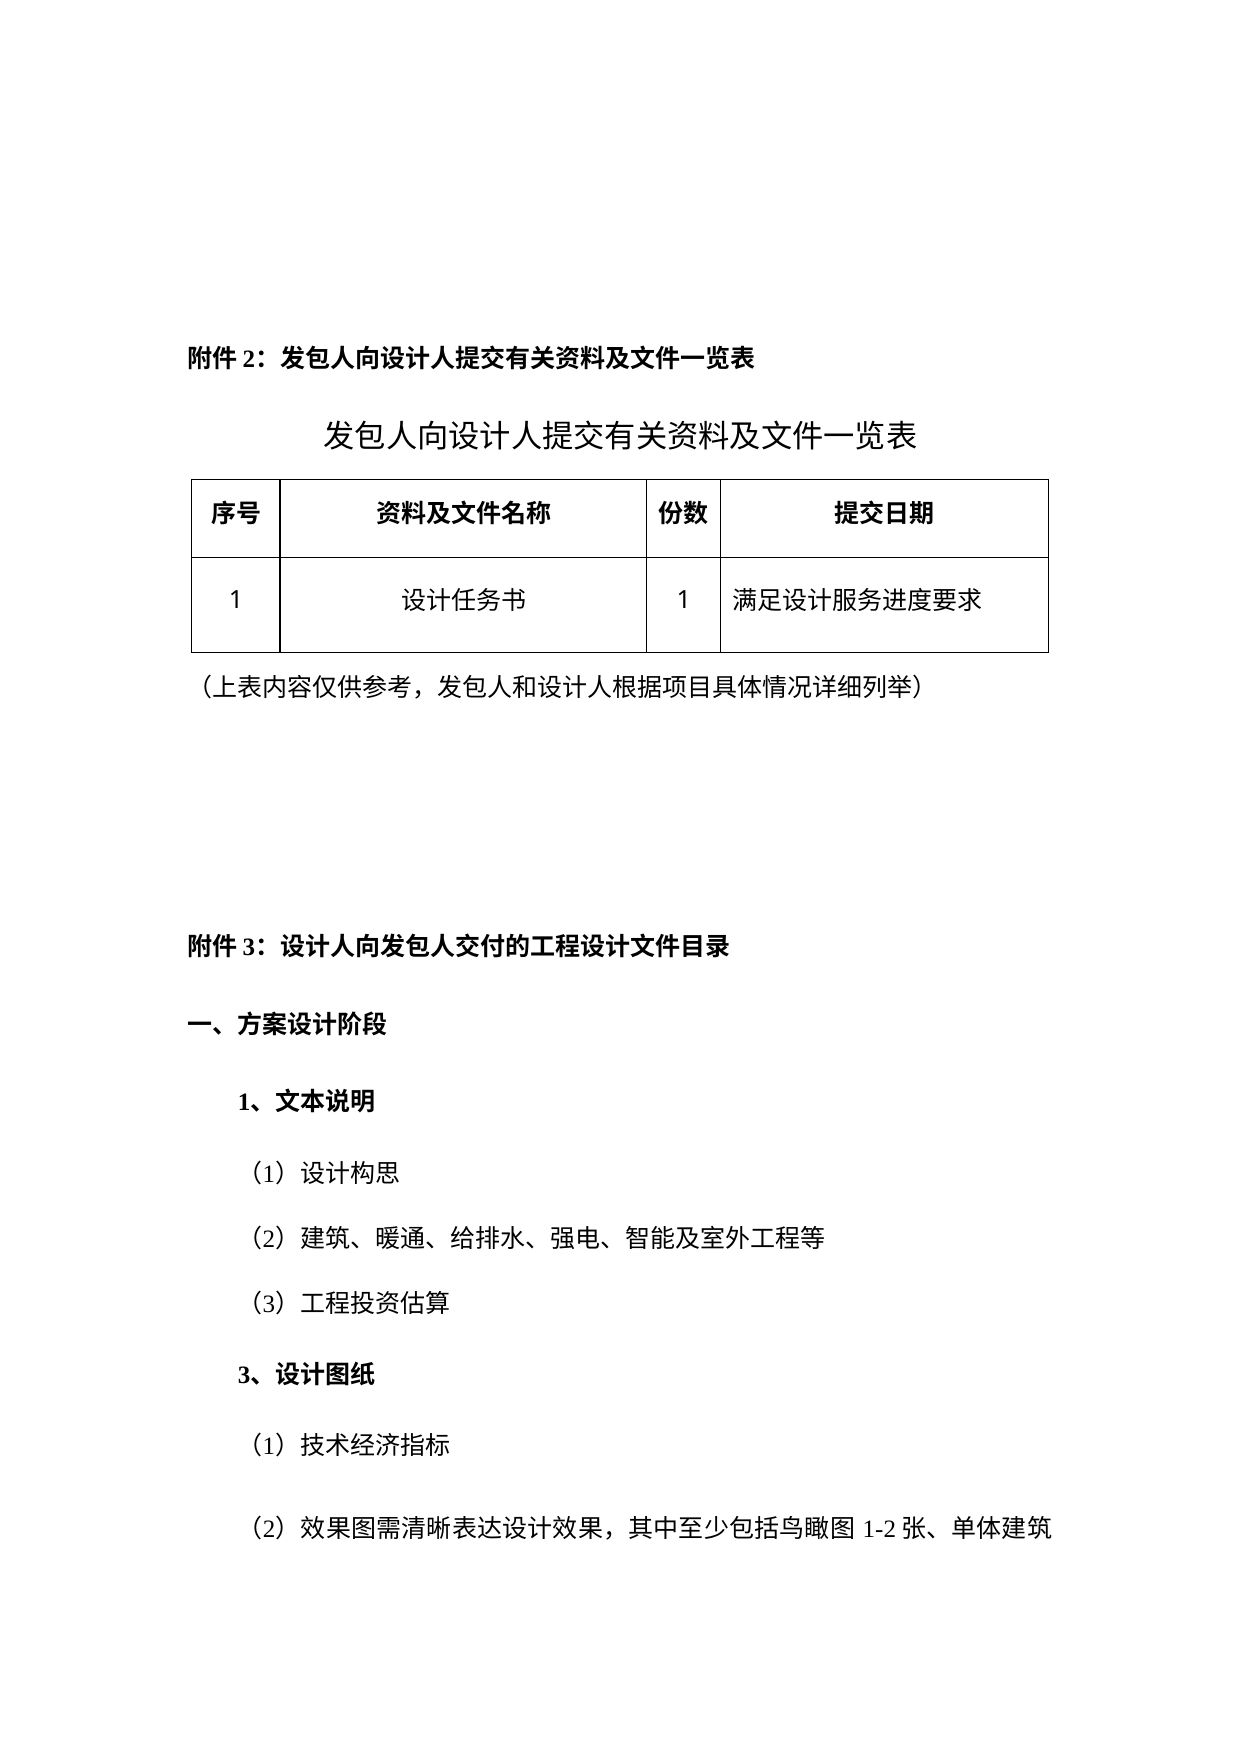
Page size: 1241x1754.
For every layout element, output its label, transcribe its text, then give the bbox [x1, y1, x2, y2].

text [187, 1494, 1053, 1559]
table_header 提交日期 [721, 480, 1048, 557]
text （1）技术经济指标 [187, 1411, 1053, 1476]
table_cell 1 [192, 558, 279, 652]
text 附件2：发包人向设计人提交有关资料及文件一览表 [187, 324, 1053, 389]
table_header 序号 [192, 480, 279, 557]
text （上表内容仅供参考，发包人和设计人根据项目具体情况详细列举） [187, 653, 1053, 718]
table_header 份数 [647, 480, 720, 557]
text （1）设计构思 [187, 1139, 1053, 1204]
text 附件3：设计人向发包人交付的工程设计文件目录 [187, 912, 1053, 977]
text 1、文本说明 [187, 1067, 1053, 1132]
text 一、方案设计阶段 [187, 990, 1053, 1055]
table_cell 设计任务书 [281, 558, 646, 652]
table_cell 满足设计服务进度要求 [721, 558, 1048, 652]
table_cell 1 [647, 558, 720, 652]
text 发包人向设计人提交有关资料及文件一览表 [187, 401, 1053, 466]
text 3、设计图纸 [187, 1340, 1053, 1405]
text （2）建筑、暖通、给排水、强电、智能及室外工程等 [187, 1204, 1053, 1269]
text （3）工程投资估算 [187, 1269, 1053, 1334]
table_header 资料及文件名称 [281, 480, 646, 557]
